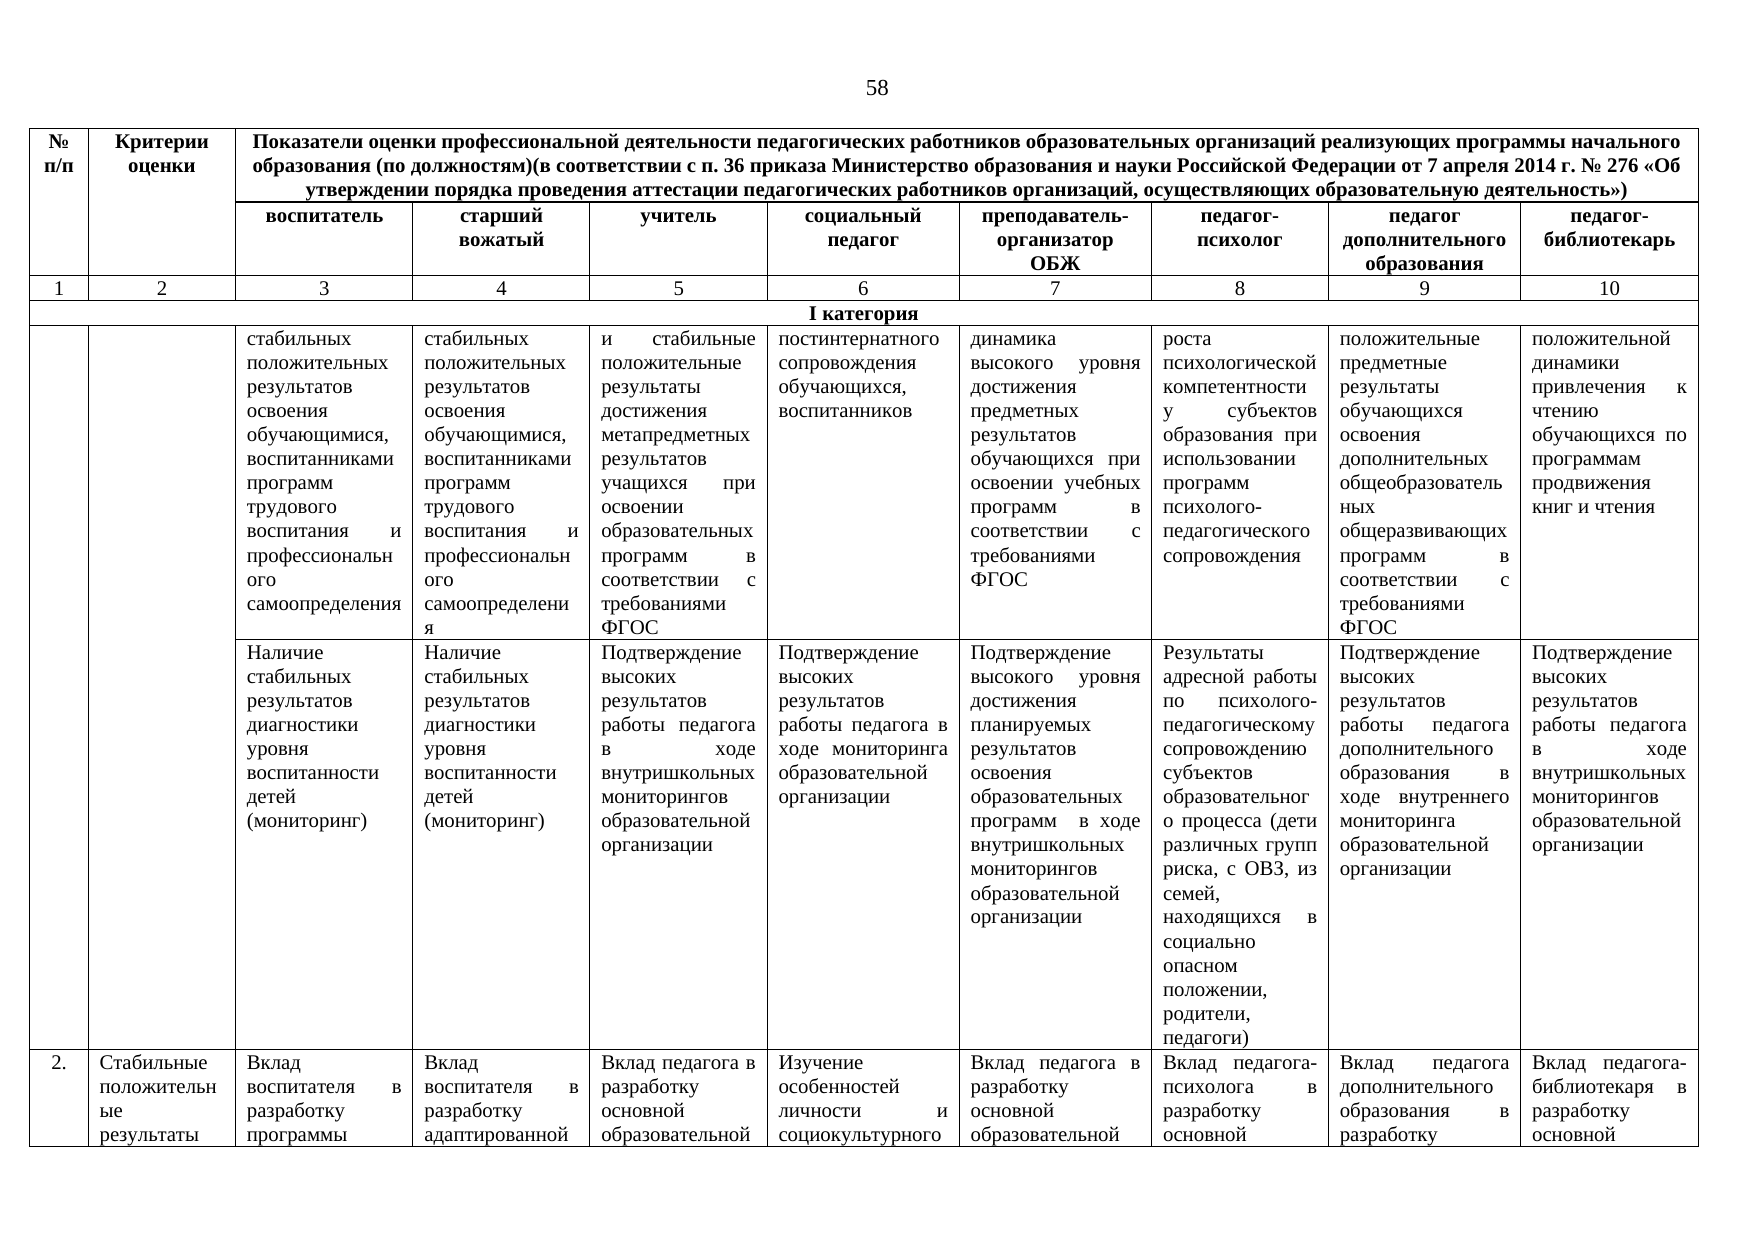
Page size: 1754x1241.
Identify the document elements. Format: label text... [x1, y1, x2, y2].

table_cell Подтверждение высоких результатов работы педагога дополнительного образования в ходе внутреннего мониторинга образовательной организации [1329, 640, 1520, 1049]
table_cell Вклад воспитателя в разработку адаптированной основной образовательной программы в соответствии с требованиями ФГОС [413, 1050, 589, 1146]
table_cell 2 [89, 276, 235, 300]
table_cell Результаты адресной работы по психолого-педагогическому сопровождению субъектов образовательного процесса (дети различных групп риска, с ОВЗ, из семей, находящихся в социально опасном положении, родители, педагоги) [1152, 640, 1328, 1049]
table_cell социальный педагог [768, 203, 959, 275]
table_header Критерии оценки [89, 129, 235, 275]
table_cell Подтверждение высоких результатов работы педагога в ходе мониторинга образовательной организации [768, 640, 959, 1049]
table_cell преподаватель-организатор ОБЖ [960, 203, 1151, 275]
table_cell 8 [1152, 276, 1328, 300]
table_cell 7 [960, 276, 1151, 300]
table_cell Вклад педагога-психолога в разработку основной образовательной программы ОУ в соответствии с требованиями ФГОС [1152, 1050, 1328, 1146]
table_cell 5 [590, 276, 767, 300]
table_cell 4 [413, 276, 589, 300]
table_cell Результативность постинтернатного сопровождения обучающихся, воспитанников [768, 326, 959, 639]
table_cell Наличие положительной динамики привлечения к чтению обучающихся по программам продвижения книг и чтения [1521, 326, 1698, 639]
table_cell Наличие стабильных положительных результатов освоения обучающимися, воспитанниками программ трудового воспитания и профессионального самоопределения [236, 326, 412, 639]
table_cell 1 [30, 276, 88, 300]
table_cell педагог дополнительного образования [1329, 203, 1520, 275]
table_cell Вклад воспитателя в разработку программы духовно-нравственного и гражданско-патриотического воспитания в соответствии с требованиями ФГОС [236, 1050, 412, 1146]
table_cell Подтверждение высокого уровня достижения планируемых результатов освоения образовательных программ в ходе внутришкольных мониторингов образовательной организации [960, 640, 1151, 1049]
table_cell воспитатель [236, 203, 412, 275]
table_header Показатели оценки профессиональной деятельности педагогических работников образовательных организаций реализующих программы начального образования (по должностям)(в соответствии с п. 36 приказа Министерство образования и науки Российской Федерации от 7 апреля 2014 г. № 276 «Об утверждении порядка проведения аттестации педагогических работников организаций, осуществляющих образовательную деятельность») [236, 129, 1698, 201]
table_cell Наличие стабильных положительных результатов освоения обучающимися, воспитанниками программ трудового воспитания и профессионального самоопределения [413, 326, 589, 639]
table_cell Наличие стабильных результатов диагностики уровня воспитанности детей (мониторинг) [236, 640, 412, 1049]
table_cell Вклад педагога в разработку основной образовательной программы учреждения [960, 1050, 1151, 1146]
table_cell 2. [30, 1050, 88, 1146]
table_cell старший вожатый [413, 203, 589, 275]
table_cell 10 [1521, 276, 1698, 300]
table_cell 3 [236, 276, 412, 300]
table_cell учитель [590, 203, 767, 275]
table_cell Наличие стабильных результатов диагностики уровня воспитанности детей (мониторинг) [413, 640, 589, 1049]
table_cell педагог-библиотекарь [1521, 203, 1698, 275]
table_cell 6 [768, 276, 959, 300]
table_cell Показатели роста психологической компетентности у субъектов образования при использовании программ психолого-педагогического сопровождения [1152, 326, 1328, 639]
table_cell педагог-психолог [1152, 203, 1328, 275]
table_cell Изучение особенностей личности и социокультурного окружения для оказания социальной помощи и поддержки. [768, 1050, 959, 1146]
table_cell Подтверждение высоких результатов работы педагога в ходе внутришкольных мониторингов образовательной организации [590, 640, 767, 1049]
table_cell Вклад педагога в разработку основной образовательной программы учреждения [590, 1050, 767, 1146]
table_cell Вклад педагога-библиотекаря в разработку основной образовательной программы учреждения [1521, 1050, 1698, 1146]
table_cell 9 [1329, 276, 1520, 300]
table_cell I категория [30, 301, 1698, 325]
table_cell Подтверждение высоких результатов работы педагога в ходе внутришкольных мониторингов образовательной организации [1521, 640, 1698, 1049]
table_header № п/п [30, 129, 88, 275]
